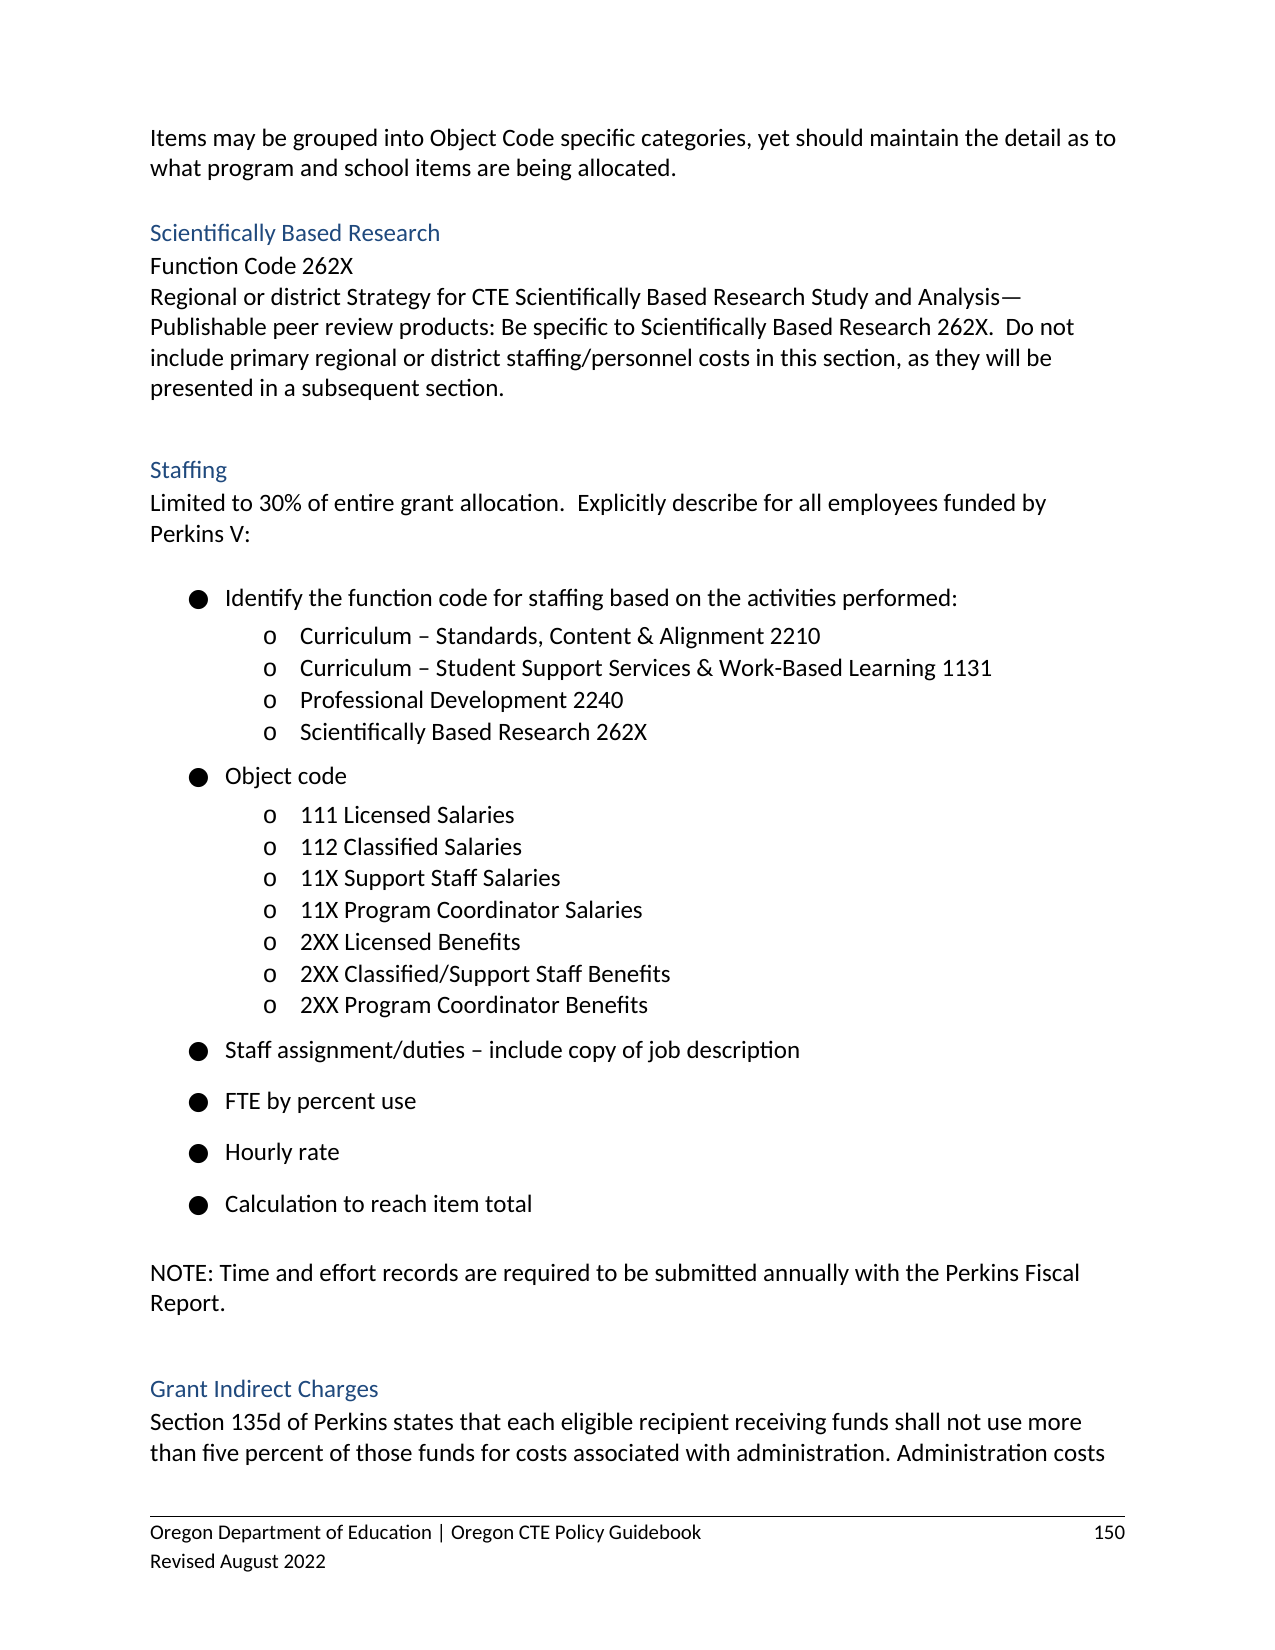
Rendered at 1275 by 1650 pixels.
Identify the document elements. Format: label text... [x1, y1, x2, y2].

list 11X Support Staff Salaries [262, 862, 1125, 894]
list Calculation to reach item total [187, 1175, 1125, 1226]
list Hourly rate [187, 1124, 1125, 1175]
list Staff assignment/duties – include copy of job description [187, 1021, 1125, 1072]
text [150, 1406, 1125, 1467]
list Identify the function code for staffing based on the activities performed: [187, 569, 1125, 621]
subtitle Scientifically Based Research [150, 218, 1125, 248]
list Curriculum – Standards, Content & Alignment 2210 [262, 621, 1125, 652]
list Curriculum – Student Support Services & Work-Based Learning 1131 [262, 652, 1125, 684]
text NOTE: Time and effort records are required to be submitted annually with the Perkins Fiscal Report. [150, 1257, 1125, 1318]
text Function Code 262X [150, 251, 1125, 281]
text Regional or district Strategy for CTE Scientifically Based Research Study and Analysis—Publishable peer review products: Be specific to Scientifically Based Research 262X. Do not include primary regional or district staffing/personnel costs in this section, as they will be presented in a subsequent section. [150, 281, 1125, 403]
subtitle Staffing [150, 454, 1125, 485]
list Professional Development 2240 [262, 684, 1125, 716]
list 2XX Licensed Benefits [262, 926, 1125, 958]
list 11X Program Coordinator Salaries [262, 894, 1125, 926]
list Object code [187, 748, 1125, 799]
list 112 Classified Salaries [262, 831, 1125, 862]
list 2XX Program Coordinator Benefits [262, 989, 1125, 1021]
list 111 Licensed Salaries [262, 799, 1125, 831]
list 2XX Classified/Support Staff Benefits [262, 958, 1125, 989]
subtitle Grant Indirect Charges [150, 1373, 1125, 1404]
list Scientifically Based Research 262X [262, 716, 1125, 748]
text Limited to 30% of entire grant allocation. Explicitly describe for all employees funded by Perkins V: [150, 487, 1125, 548]
list FTE by percent use [187, 1072, 1125, 1124]
text Items may be grouped into Object Code specific categories, yet should maintain the detail as to what program and school items are being allocated. [150, 122, 1125, 183]
